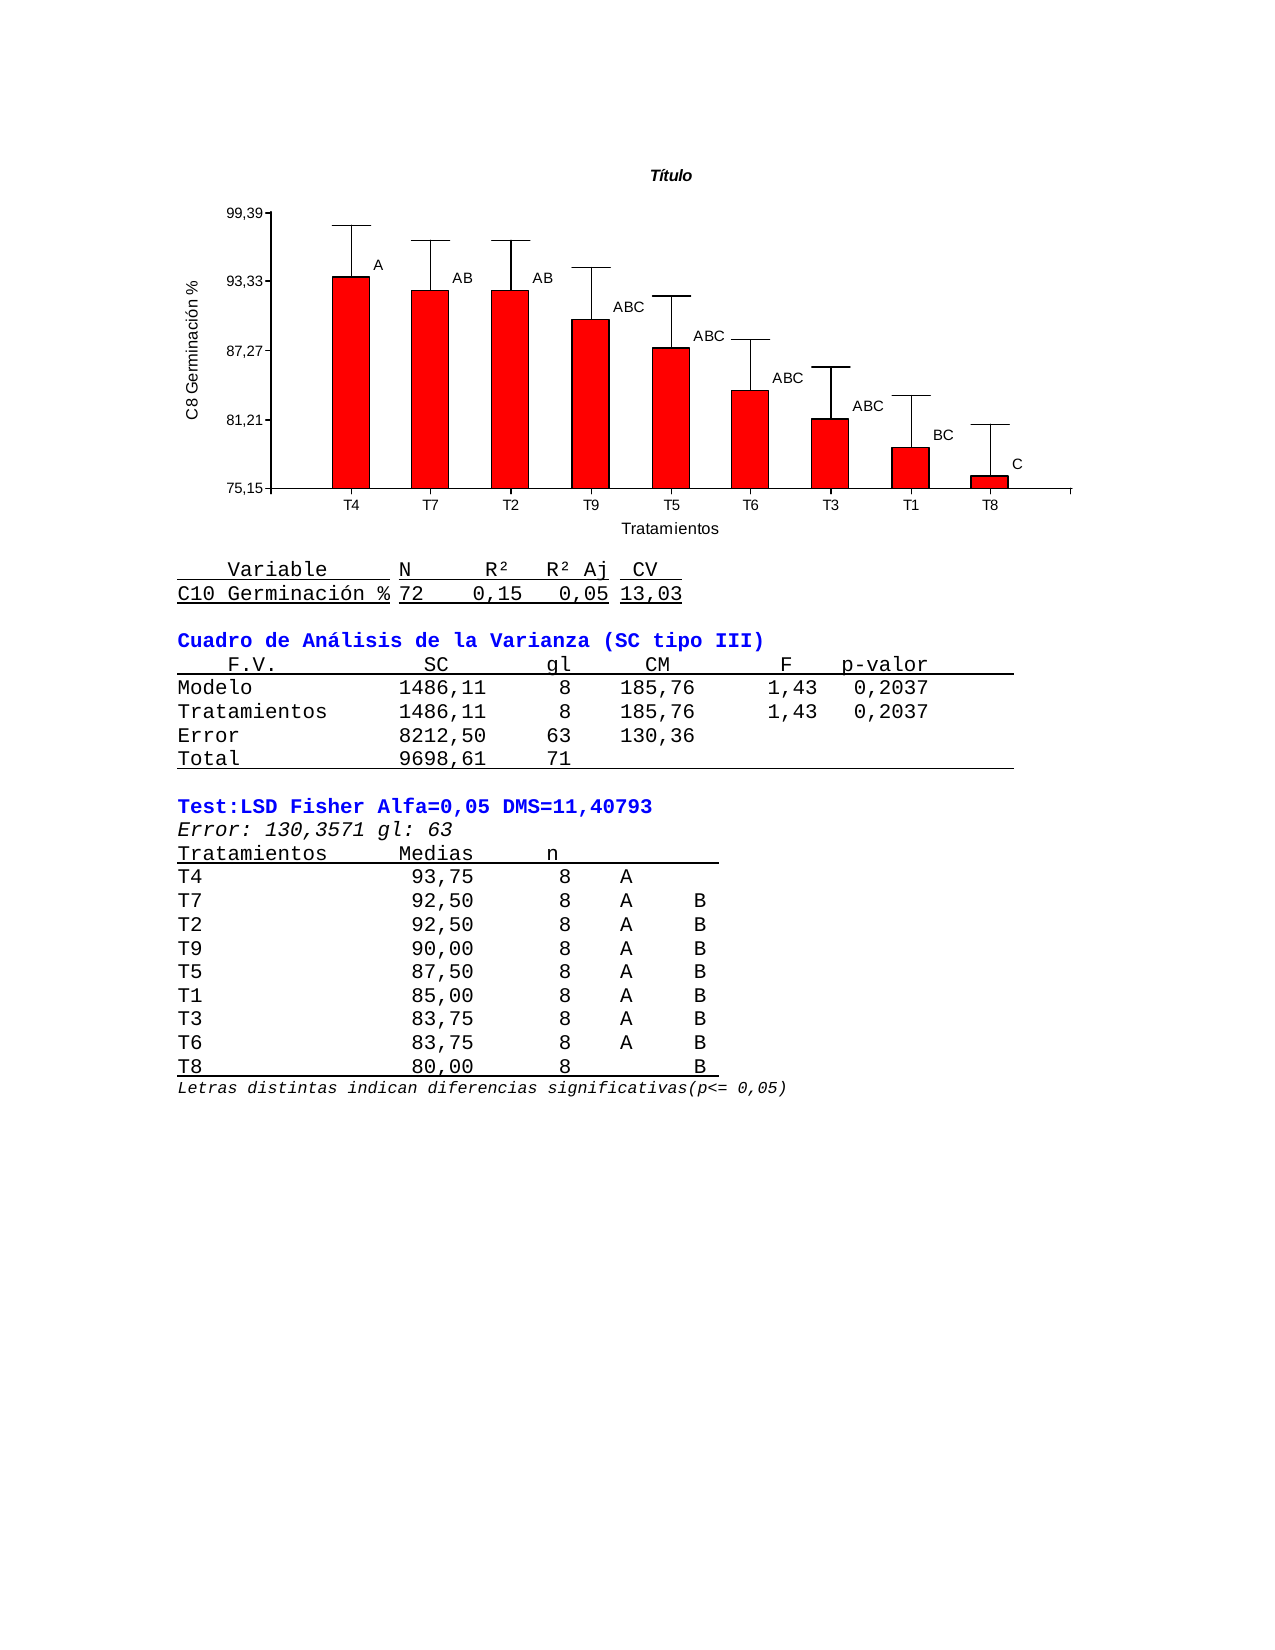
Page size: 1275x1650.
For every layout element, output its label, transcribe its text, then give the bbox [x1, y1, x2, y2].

text Tratamientos Medias n [177, 843, 1098, 867]
text T2 92,50 8 A B [177, 914, 1098, 937]
text T8 80,00 8 B [177, 1056, 1098, 1079]
text Error 8212,50 63 130,36 [177, 725, 1098, 748]
text T9 90,00 8 A B [177, 937, 1098, 961]
text Error: 130,3571 gl: 63 [177, 819, 1098, 843]
text Variable N R² R² Aj CV [177, 559, 1098, 583]
text F.V. SC gl CM F p-valor [177, 654, 1098, 677]
text T5 87,50 8 A B [177, 961, 1098, 985]
text Modelo 1486,11 8 185,76 1,43 0,2037 [177, 677, 1098, 701]
text Total 9698,61 71 [177, 748, 1098, 772]
text T7 92,50 8 A B [177, 890, 1098, 914]
text T6 83,75 8 A B [177, 1032, 1098, 1056]
text T4 93,75 8 A [177, 867, 1098, 890]
text T3 83,75 8 A B [177, 1008, 1098, 1032]
text Test:LSD Fisher Alfa=0,05 DMS=11,40793 [177, 796, 1098, 819]
text Tratamientos 1486,11 8 185,76 1,43 0,2037 [177, 701, 1098, 725]
text Letras distintas indican diferencias significativas(p<= 0,05) [177, 1079, 1098, 1098]
text T1 85,00 8 A B [177, 985, 1098, 1008]
text C10 Germinación % 72 0,15 0,05 13,03 [177, 583, 1098, 606]
text Cuadro de Análisis de la Varianza (SC tipo III) [177, 630, 1098, 654]
